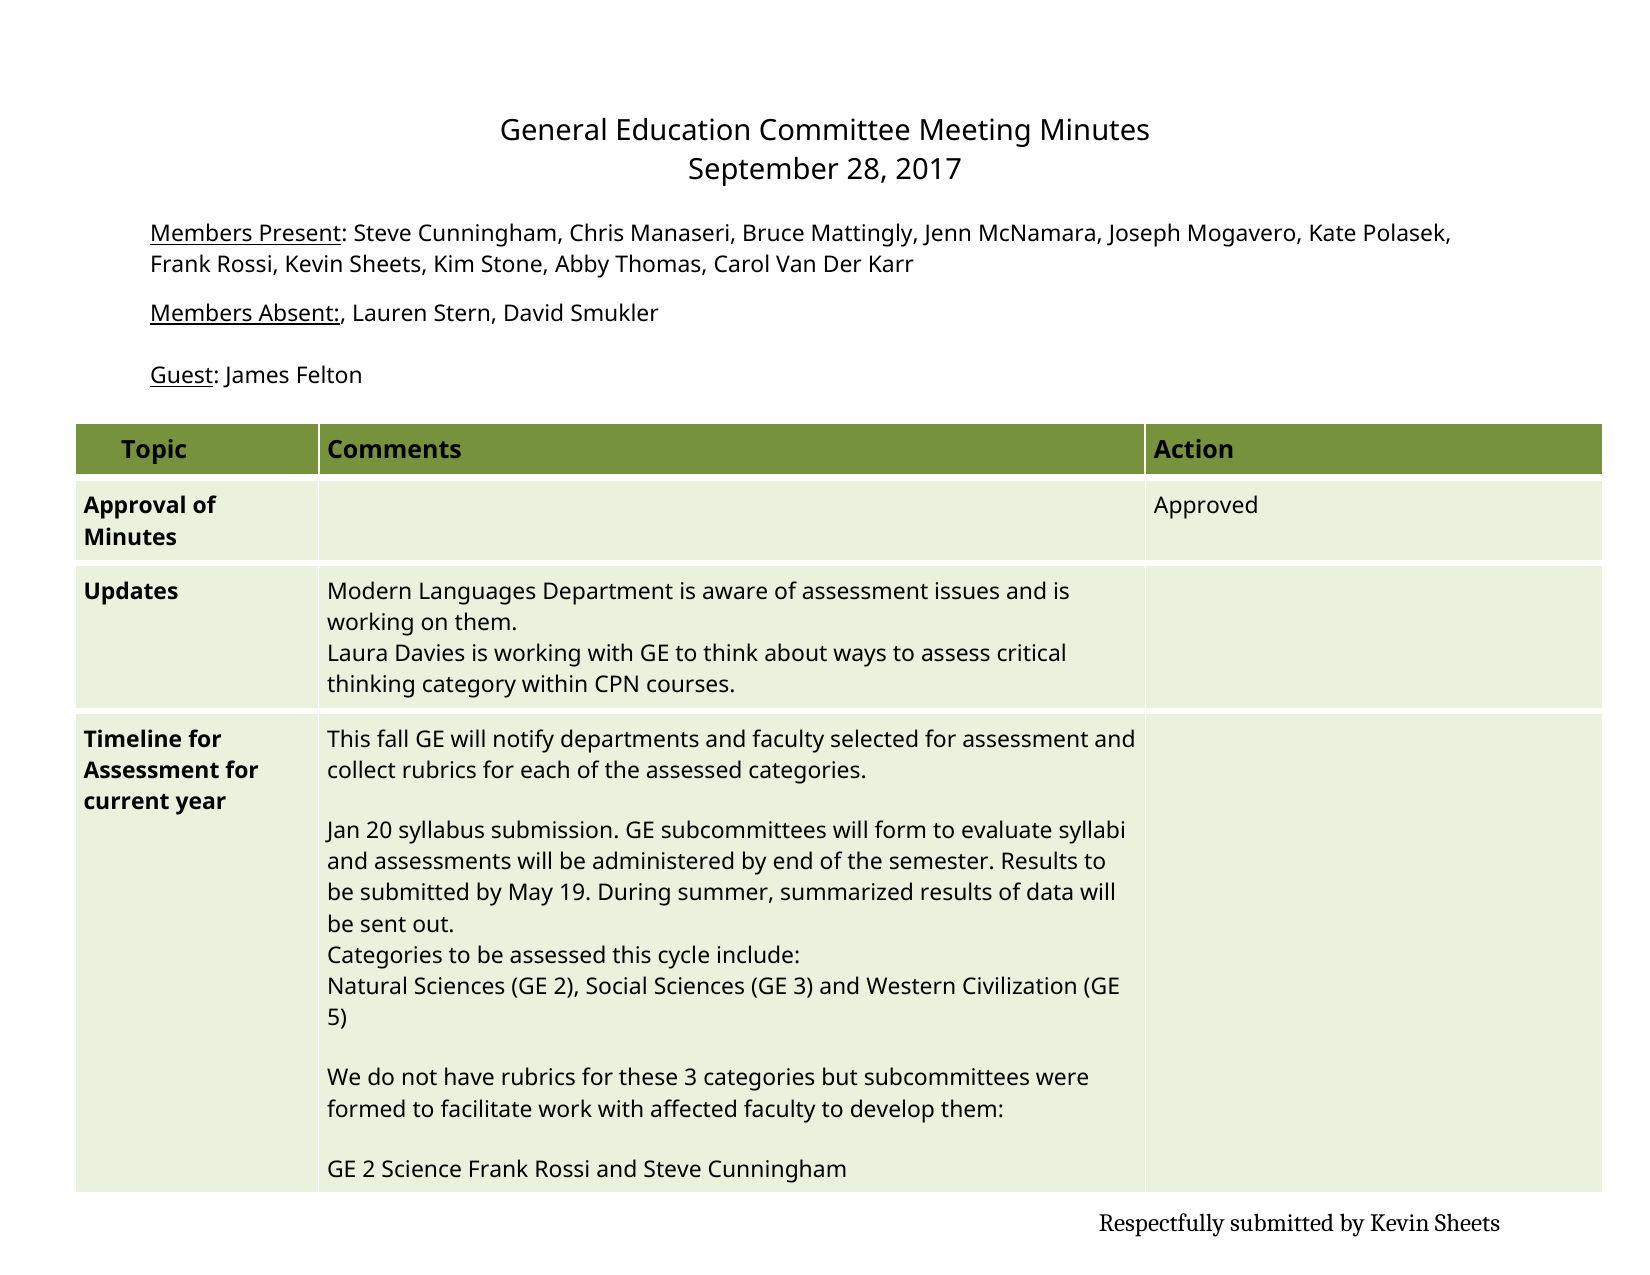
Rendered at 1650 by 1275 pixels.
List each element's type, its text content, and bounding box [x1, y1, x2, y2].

table_cell [1146, 714, 1602, 1192]
table_header Topic [76, 424, 318, 474]
text September 28, 2017 [150, 149, 1500, 188]
table_cell [319, 481, 1145, 560]
table_header Comments [320, 424, 1144, 474]
table_cell Approved [1146, 481, 1602, 560]
table_cell Approval of Minutes [76, 481, 318, 560]
text General Education Committee Meeting Minutes [150, 109, 1500, 149]
table_cell [1146, 566, 1602, 708]
text Members Absent:, Lauren Stern, David Smukler [150, 297, 1500, 328]
table_cell Updates [76, 566, 318, 708]
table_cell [319, 714, 1145, 1192]
table_cell Modern Languages Department is aware of assessment issues and is working on them. Laura Davies is working with GE to think about ways to assess critical thinking category within CPN courses. [319, 566, 1145, 708]
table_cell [76, 714, 318, 1192]
table_header Action [1146, 424, 1602, 474]
text Members Present: Steve Cunningham, Chris Manaseri, Bruce Mattingly, Jenn McNamara, Joseph Mogavero, Kate Polasek, Frank Rossi, Kevin Sheets, Kim Stone, Abby Thomas, Carol Van Der Karr [150, 217, 1500, 280]
text Guest: James Felton [150, 359, 1500, 391]
